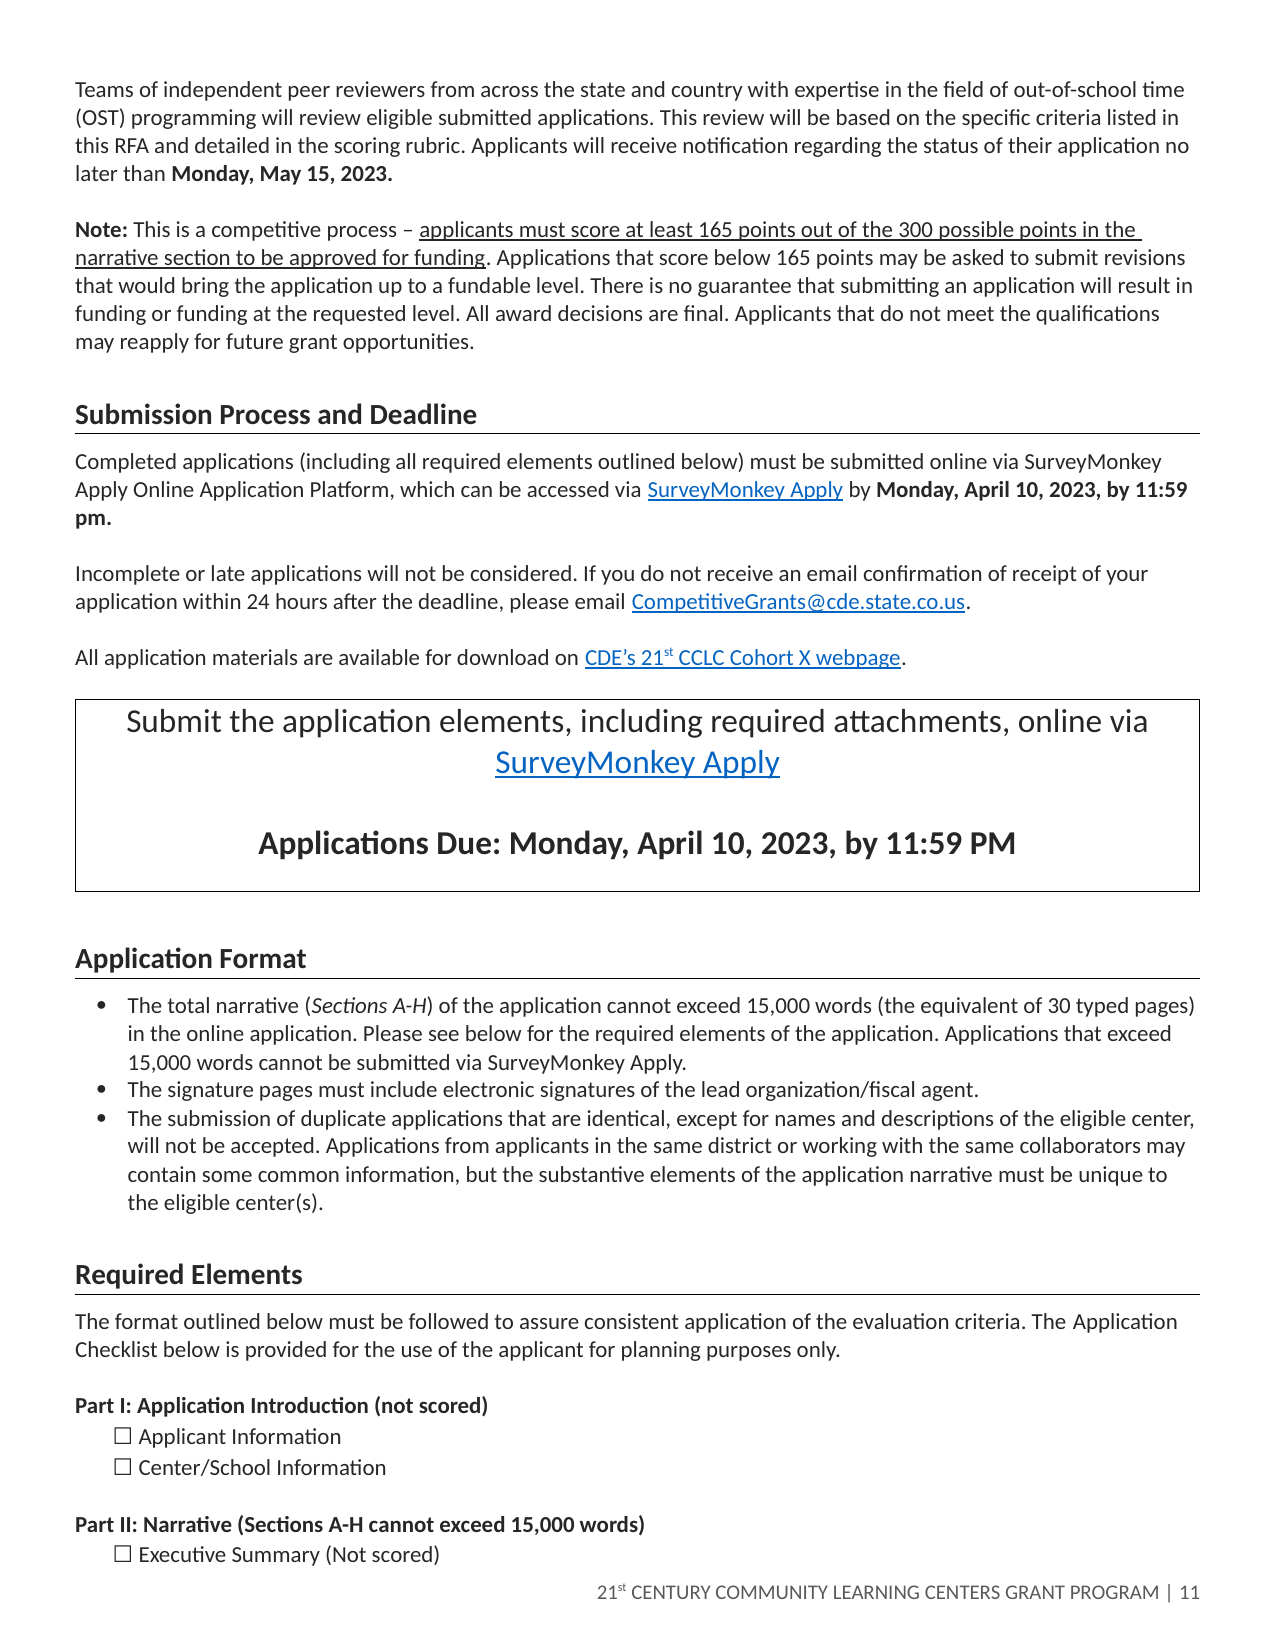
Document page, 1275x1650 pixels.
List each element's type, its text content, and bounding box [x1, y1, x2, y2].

text Applicant Information [75, 1419, 1200, 1451]
text Center/School Information [75, 1451, 1200, 1482]
text All application materials are available for download on CDE’s 21st CCLC Cohort X webpage. [75, 643, 1200, 671]
text Executive Summary (Not scored) [75, 1538, 1200, 1569]
text Part I: Application Introduction (not scored) [75, 1392, 1200, 1419]
list The total narrative (Sections A-H) of the application cannot exceed 15,000 words (the equivalent of 30 typed pages) in the online application. Please see below for the required elements of the application. Applications that exceed 15,000 words cannot be submitted via SurveyMonkey Apply. [97, 992, 1200, 1076]
text Incomplete or late applications will not be considered. If you do not receive an email confirmation of receipt of your application within 24 hours after the deadline, please email CompetitiveGrants@cde.state.co.us. [75, 559, 1200, 615]
text The format outlined below must be followed to assure consistent application of the evaluation criteria. The Application Checklist below is provided for the use of the applicant for planning purposes only. [75, 1307, 1200, 1363]
table_header Submit the application elements, including required attachments, online via SurveyMonkey Apply Applications Due: Monday, April 10, 2023, by 11:59 PM [76, 700, 1199, 891]
text Completed applications (including all required elements outlined below) must be submitted online via SurveyMonkey Apply Online Application Platform, which can be accessed via SurveyMonkey Apply by Monday, April 10, 2023, by 11:59 pm. [75, 447, 1200, 531]
subtitle Required Elements [75, 1256, 1200, 1294]
text Teams of independent peer reviewers from across the state and country with expertise in the field of out-of-school time (OST) programming will review eligible submitted applications. This review will be based on the specific criteria listed in this RFA and detailed in the scoring rubric. Applicants will receive notification regarding the status of their application no later than Monday, May 15, 2023. [75, 75, 1200, 187]
text Part II: Narrative (Sections A-H cannot exceed 15,000 words) [75, 1510, 1200, 1538]
list The submission of duplicate applications that are identical, except for names and descriptions of the eligible center, will not be accepted. Applications from applicants in the same district or working with the same collaborators may contain some common information, but the substantive elements of the application narrative must be unique to the eligible center(s). [97, 1104, 1200, 1216]
text Note: This is a competitive process – applicants must score at least 165 points out of the 300 possible points in the narrative section to be approved for funding. Applications that score below 165 points may be asked to submit revisions that would bring the application up to a fundable level. There is no guarantee that submitting an application will result in funding or funding at the requested level. All award decisions are final. Applicants that do not meet the qualifications may reapply for future grant opportunities. [75, 215, 1200, 355]
subtitle Submission Process and Deadline [75, 396, 1200, 433]
list The signature pages must include electronic signatures of the lead organization/fiscal agent. [97, 1076, 1200, 1104]
subtitle Application Format [75, 940, 1200, 978]
